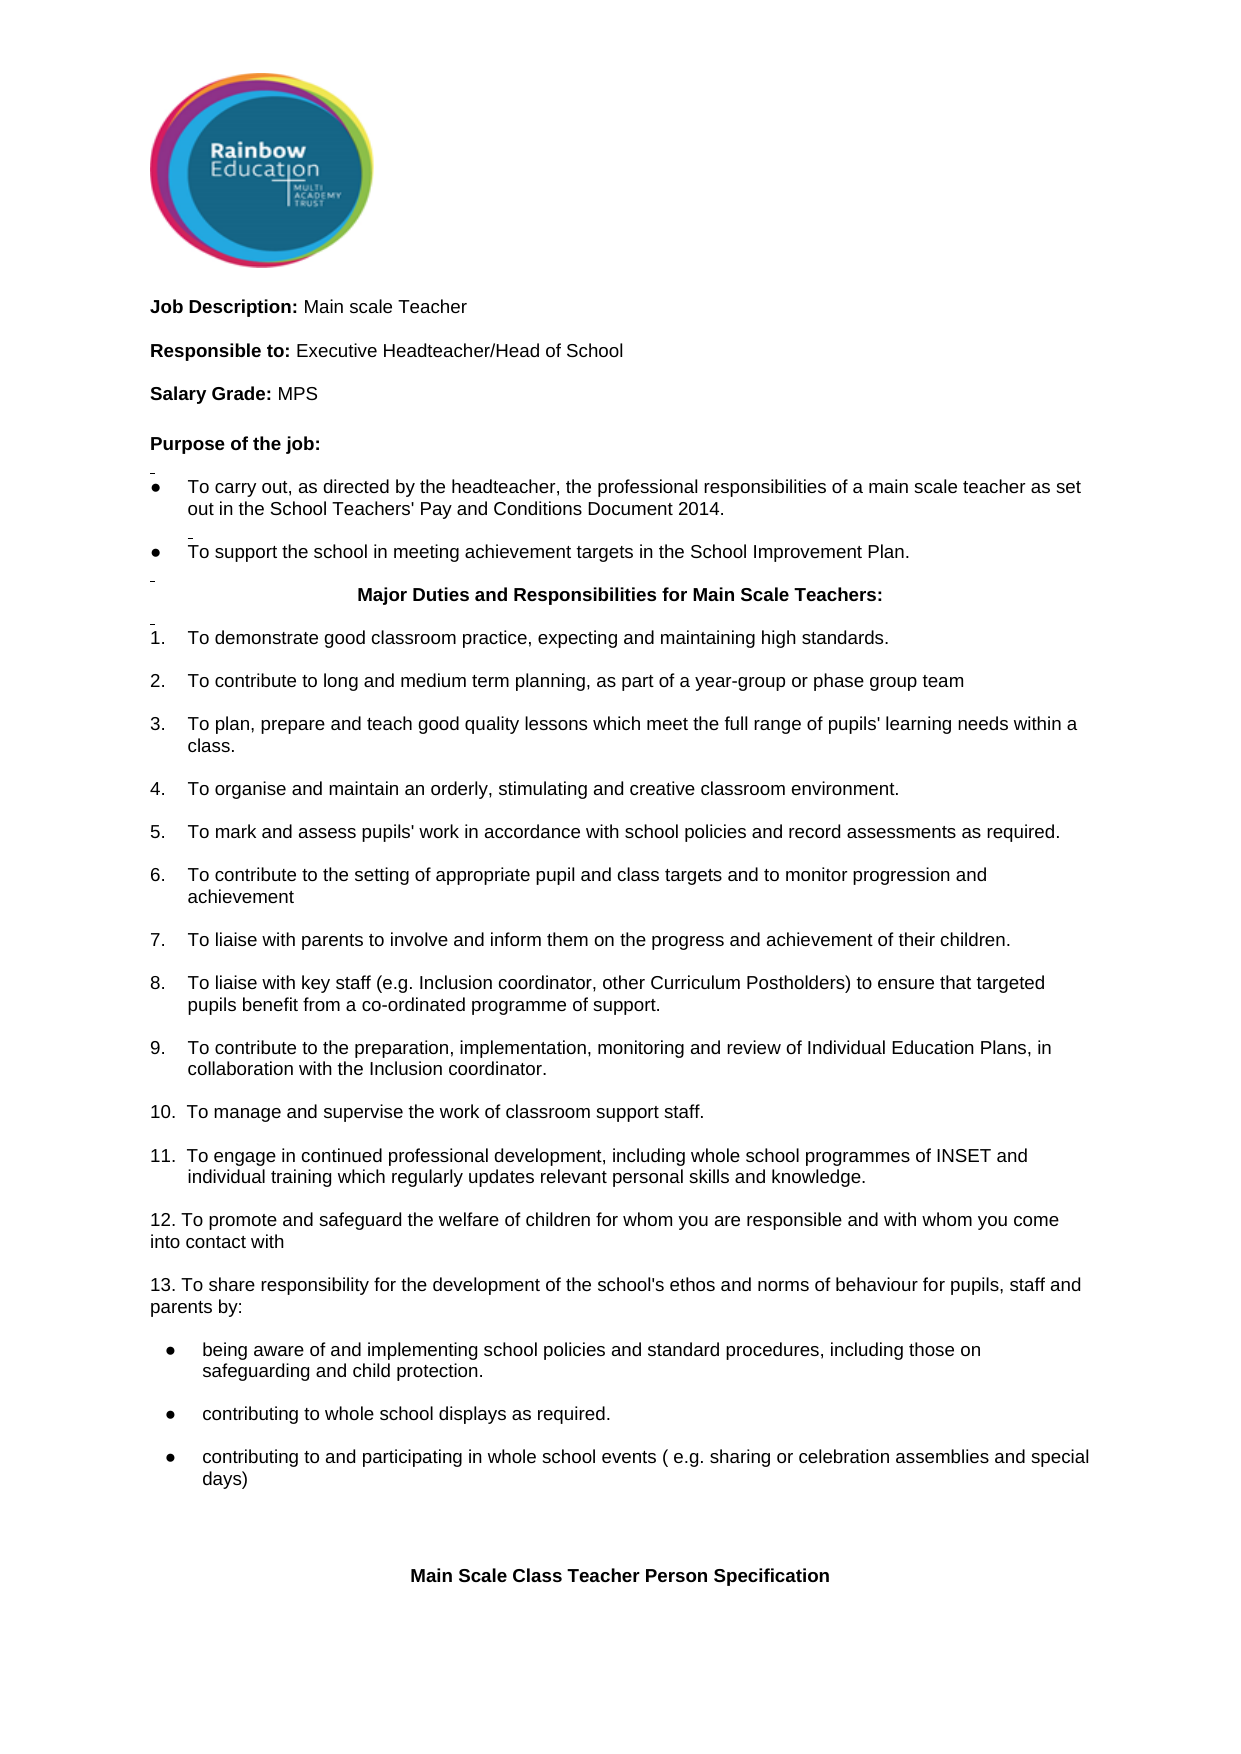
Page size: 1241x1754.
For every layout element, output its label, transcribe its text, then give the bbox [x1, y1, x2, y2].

text Major Duties and Responsibilities for Main Scale Teachers: [150, 584, 1090, 605]
text 4. To organise and maintain an orderly, stimulating and creative classroom environment. [150, 778, 1090, 799]
picture [150, 73, 374, 268]
text 9. To contribute to the preparation, implementation, monitoring and review of Individual Education Plans, in collaboration with the Inclusion coordinator. [150, 1037, 1090, 1080]
text 10. To manage and supervise the work of classroom support staff. [150, 1101, 1090, 1123]
text 13. To share responsibility for the development of the school's ethos and norms of behaviour for pupils, staff and parents by: [150, 1274, 1090, 1317]
text Job Description: Main scale Teacher [150, 296, 1090, 318]
text 12. To promote and safeguard the welfare of children for whom you are responsible and with whom you come into contact with [150, 1209, 1090, 1252]
text ● To support the school in meeting achievement targets in the School Improvement Plan. [150, 541, 1090, 562]
text Main Scale Class Teacher Person Specification [150, 1565, 1090, 1586]
text 7. To liaise with parents to involve and inform them on the progress and achievement of their children. [150, 929, 1090, 950]
text ● contributing to and participating in whole school events ( e.g. sharing or celebration assemblies and special days) [164, 1446, 1090, 1489]
text 8. To liaise with key staff (e.g. Inclusion coordinator, other Curriculum Postholders) to ensure that targeted pupils benefit from a co-ordinated programme of support. [150, 972, 1090, 1015]
text 11. To engage in continued professional development, including whole school programmes of INSET and individual training which regularly updates relevant personal skills and knowledge. [150, 1144, 1090, 1188]
text Responsible to: Executive Headteacher/Head of School [150, 339, 1090, 361]
text ● being aware of and implementing school policies and standard procedures, including those on safeguarding and child protection. [164, 1338, 1090, 1382]
text Salary Grade: MPS [150, 383, 1090, 404]
text 6. To contribute to the setting of appropriate pupil and class targets and to monitor progression and achievement [150, 864, 1090, 907]
text 3. To plan, prepare and teach good quality lessons which meet the full range of pupils' learning needs within a class. [150, 713, 1090, 756]
text Purpose of the job: [150, 433, 1090, 454]
text 2. To contribute to long and medium term planning, as part of a year-group or phase group team [150, 670, 1090, 692]
text 1. To demonstrate good classroom practice, expecting and maintaining high standards. [150, 627, 1090, 648]
text 5. To mark and assess pupils' work in accordance with school policies and record assessments as required. [150, 821, 1090, 843]
text ● contributing to whole school displays as required. [164, 1403, 1090, 1425]
text ● To carry out, as directed by the headteacher, the professional responsibilities of a main scale teacher as set out in the School Teachers' Pay and Conditions Document 2014. [150, 476, 1090, 519]
